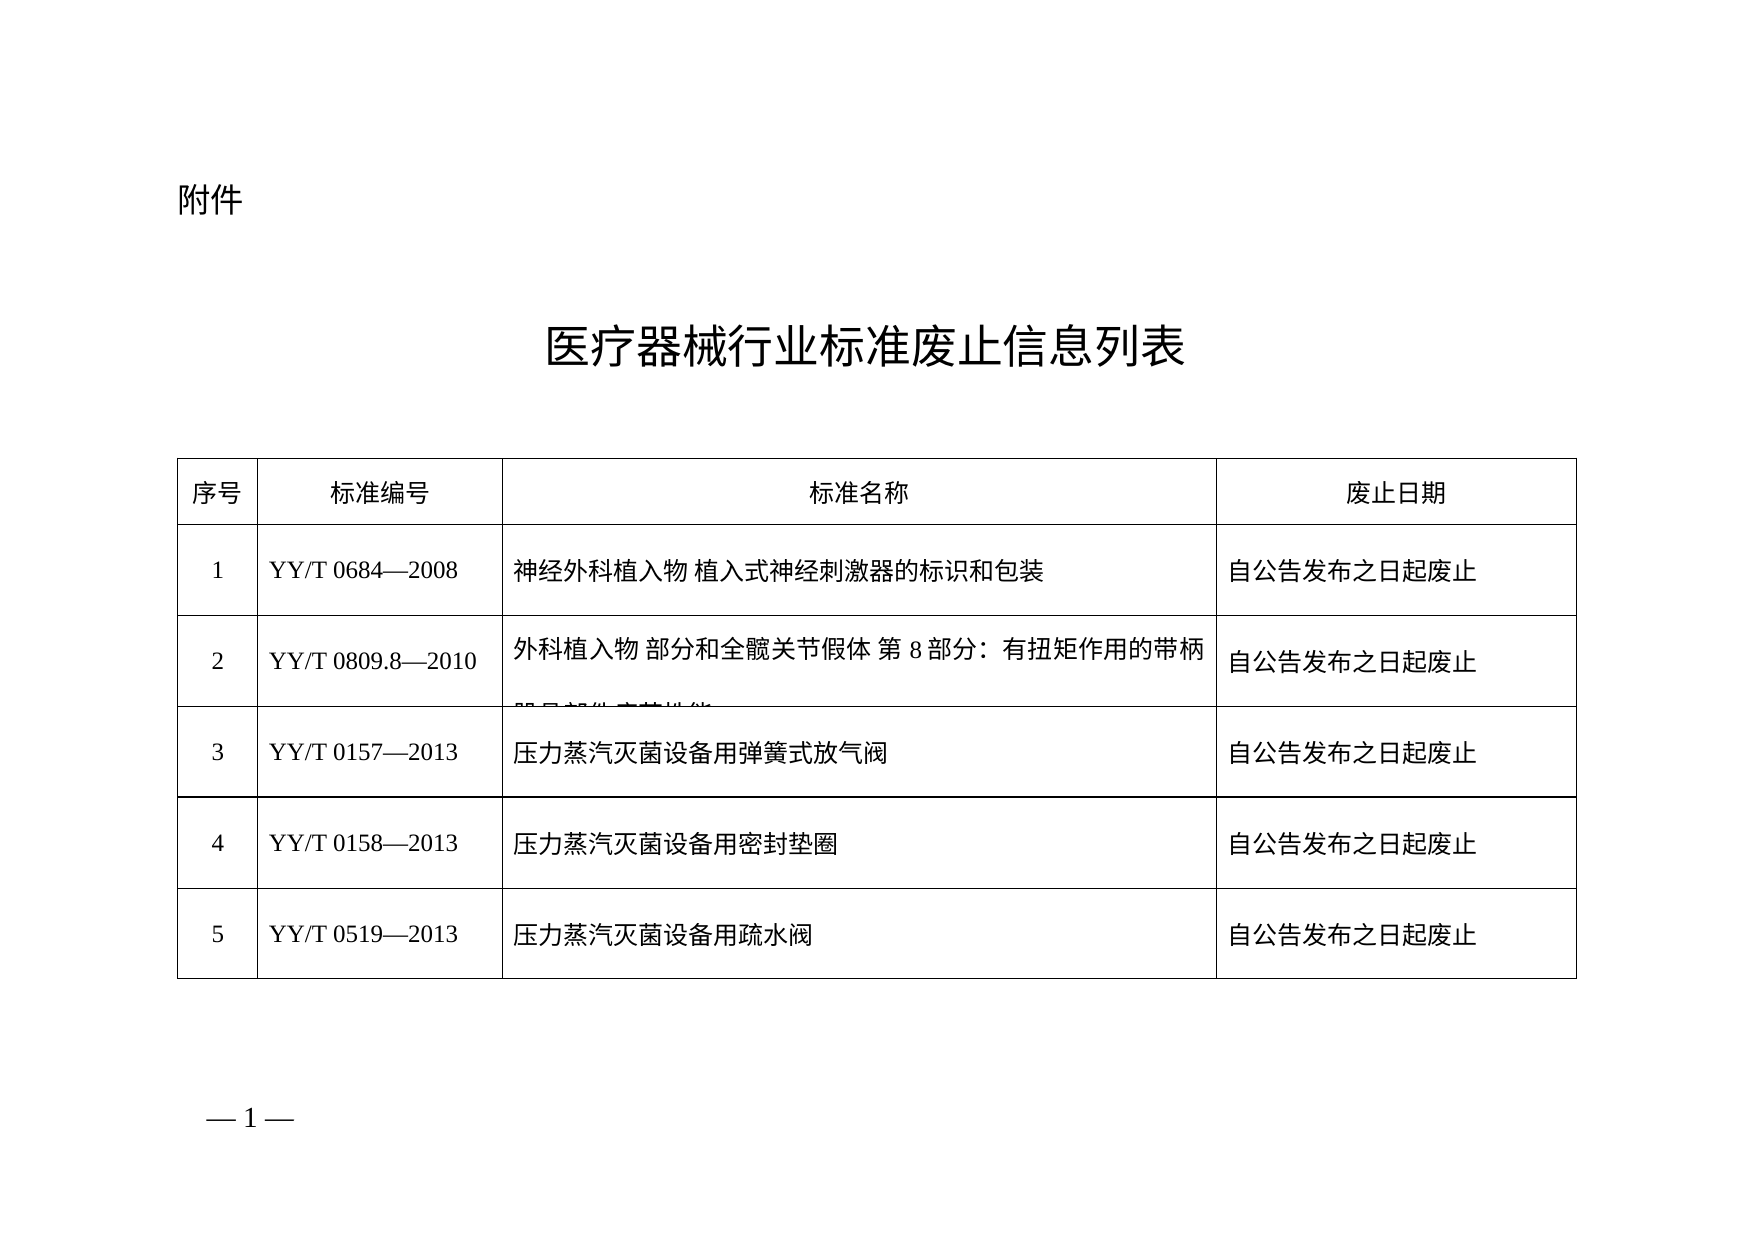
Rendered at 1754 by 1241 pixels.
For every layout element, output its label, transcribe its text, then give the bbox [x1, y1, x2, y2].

text 医疗器械行业标准废止信息列表 [177, 295, 1553, 393]
table_cell YY/T 0684—2008 [258, 525, 502, 614]
table_cell YY/T 0157—2013 [258, 707, 502, 796]
table_cell 4 [178, 798, 257, 887]
table_cell 自公告发布之日起废止 [1217, 798, 1576, 887]
table_cell 压力蒸汽灭菌设备用密封垫圈 [503, 798, 1216, 887]
table_header 废止日期 [1217, 459, 1576, 524]
table_cell 外科植入物 部分和全髋关节假体 第8部分：有扭矩作用的带柄股骨部件疲劳性能 [503, 616, 1216, 706]
table_header 标准名称 [503, 459, 1216, 524]
table_cell 自公告发布之日起废止 [1217, 889, 1576, 978]
table_cell 自公告发布之日起废止 [1217, 616, 1576, 706]
table_cell 压力蒸汽灭菌设备用弹簧式放气阀 [503, 707, 1216, 796]
table_cell 3 [178, 707, 257, 796]
table_cell 自公告发布之日起废止 [1217, 525, 1576, 614]
table_cell YY/T 0158—2013 [258, 798, 502, 887]
table_cell 神经外科植入物 植入式神经刺激器的标识和包装 [503, 525, 1216, 614]
table_cell YY/T 0809.8—2010 [258, 616, 502, 706]
table_header 序号 [178, 459, 257, 524]
table_cell 自公告发布之日起废止 [1217, 707, 1576, 796]
table_cell YY/T 0519—2013 [258, 889, 502, 978]
table_header 标准编号 [258, 459, 502, 524]
table_cell 5 [178, 889, 257, 978]
table_cell 1 [178, 525, 257, 614]
text 附件 [177, 165, 1553, 230]
table_cell 压力蒸汽灭菌设备用疏水阀 [503, 889, 1216, 978]
table_cell 2 [178, 616, 257, 706]
